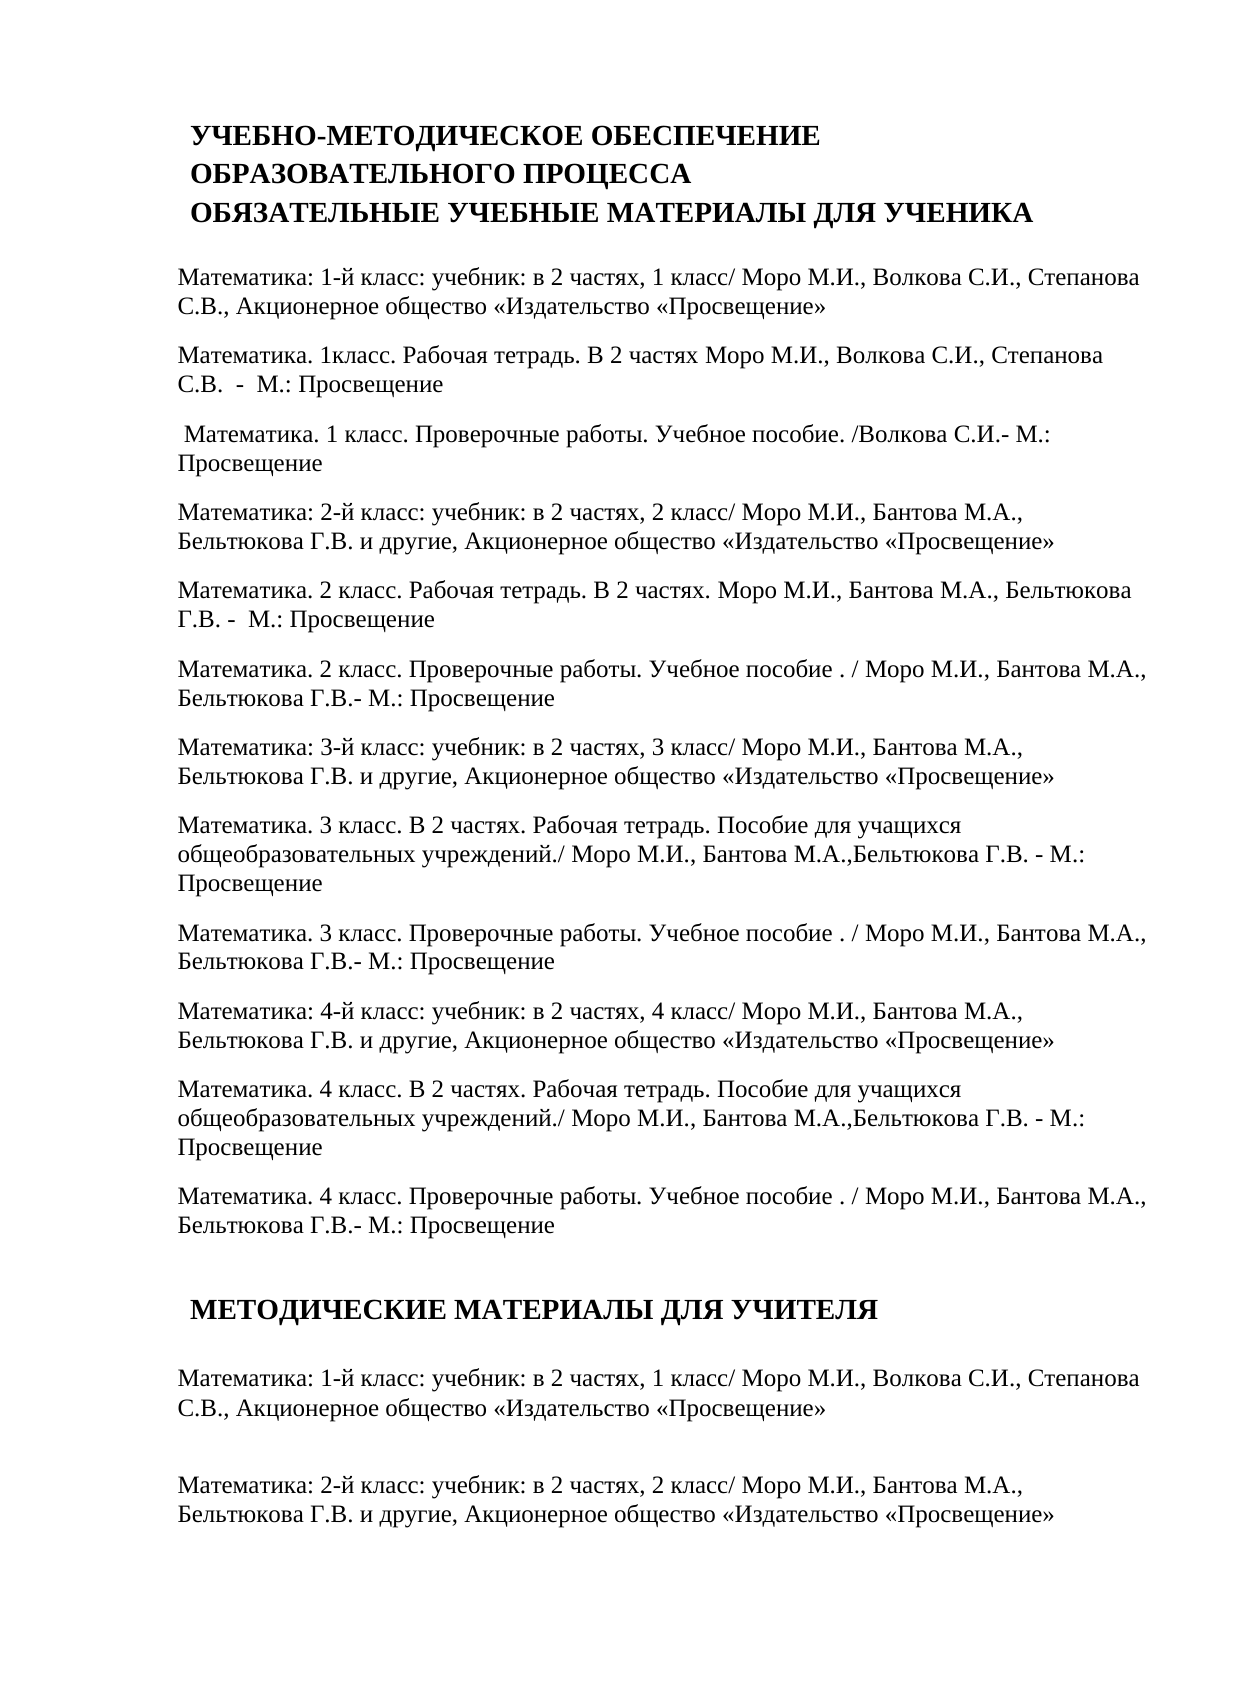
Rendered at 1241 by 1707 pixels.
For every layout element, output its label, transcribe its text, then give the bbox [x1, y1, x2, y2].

text Математика. 1класс. Рабочая тетрадь. В 2 частях Моро М.И., Волкова С.И., Степанова С.В. - М.: Просвещение [177, 341, 1152, 398]
text ​‌‌​Математика: 1-й класс: учебник: в 2 частях, 1 класс/ Моро М.И., Волкова С.И., Степанова С.В., Акционерное общество «Издательство «Просвещение» [177, 1359, 1152, 1449]
text Математика. 1 класс. Проверочные работы. Учебное пособие. /Волкова С.И.- М.: Просвещение [177, 419, 1152, 476]
text ​Математика: 1-й класс: учебник: в 2 частях, 1 класс/ Моро М.И., Волкова С.И., Степанова С.В., Акционерное общество «Издательство «Просвещение» [177, 262, 1152, 320]
text Математика. 3 класс. Проверочные работы. Учебное пособие . / Моро М.И., Бантова М.А., Бельтюкова Г.В.- М.: Просвещение [177, 918, 1152, 975]
text Математика. 3 класс. В 2 частях. Рабочая тетрадь. Пособие для учащихся общеобразовательных учреждений./ Моро М.И., Бантова М.А.,Бельтюкова Г.В. - М.: Просвещение [177, 811, 1152, 897]
text Математика. 4 класс. В 2 частях. Рабочая тетрадь. Пособие для учащихся общеобразовательных учреждений./ Моро М.И., Бантова М.А.,Бельтюкова Г.В. - М.: Просвещение [177, 1074, 1152, 1161]
text Математика: 3-й класс: учебник: в 2 частях, 3 класс/ Моро М.И., Бантова М.А., Бельтюкова Г.В. и другие, Акционерное общество «Издательство «Просвещение» [177, 732, 1152, 790]
text Математика. 2 класс. Рабочая тетрадь. В 2 частях. Моро М.И., Бантова М.А., Бельтюкова Г.В. - М.: Просвещение [177, 576, 1152, 633]
text Математика: 2-й класс: учебник: в 2 частях, 2 класс/ Моро М.И., Бантова М.А., Бельтюкова Г.В. и другие, Акционерное общество «Издательство «Просвещение» [177, 497, 1152, 555]
text ОБЯЗАТЕЛЬНЫЕ УЧЕБНЫЕ МАТЕРИАЛЫ ДЛЯ УЧЕНИКА [190, 195, 1152, 229]
text УЧЕБНО-МЕТОДИЧЕСКОЕ ОБЕСПЕЧЕНИЕ ОБРАЗОВАТЕЛЬНОГО ПРОЦЕССА [190, 118, 1152, 190]
text МЕТОДИЧЕСКИЕ МАТЕРИАЛЫ ДЛЯ УЧИТЕЛЯ [190, 1292, 1152, 1326]
text Математика: 2-й класс: учебник: в 2 частях, 2 класс/ Моро М.И., Бантова М.А., Бельтюкова Г.В. и другие, Акционерное общество «Издательство «Просвещение» [177, 1470, 1152, 1556]
text Математика. 4 класс. Проверочные работы. Учебное пособие . / Моро М.И., Бантова М.А., Бельтюкова Г.В.- М.: Просвещение [177, 1181, 1152, 1239]
text Математика: 4-й класс: учебник: в 2 частях, 4 класс/ Моро М.И., Бантова М.А., Бельтюкова Г.В. и другие, Акционерное общество «Издательство «Просвещение»‌​ [177, 996, 1152, 1053]
text Математика. 2 класс. Проверочные работы. Учебное пособие . / Моро М.И., Бантова М.А., Бельтюкова Г.В.- М.: Просвещение [177, 654, 1152, 711]
